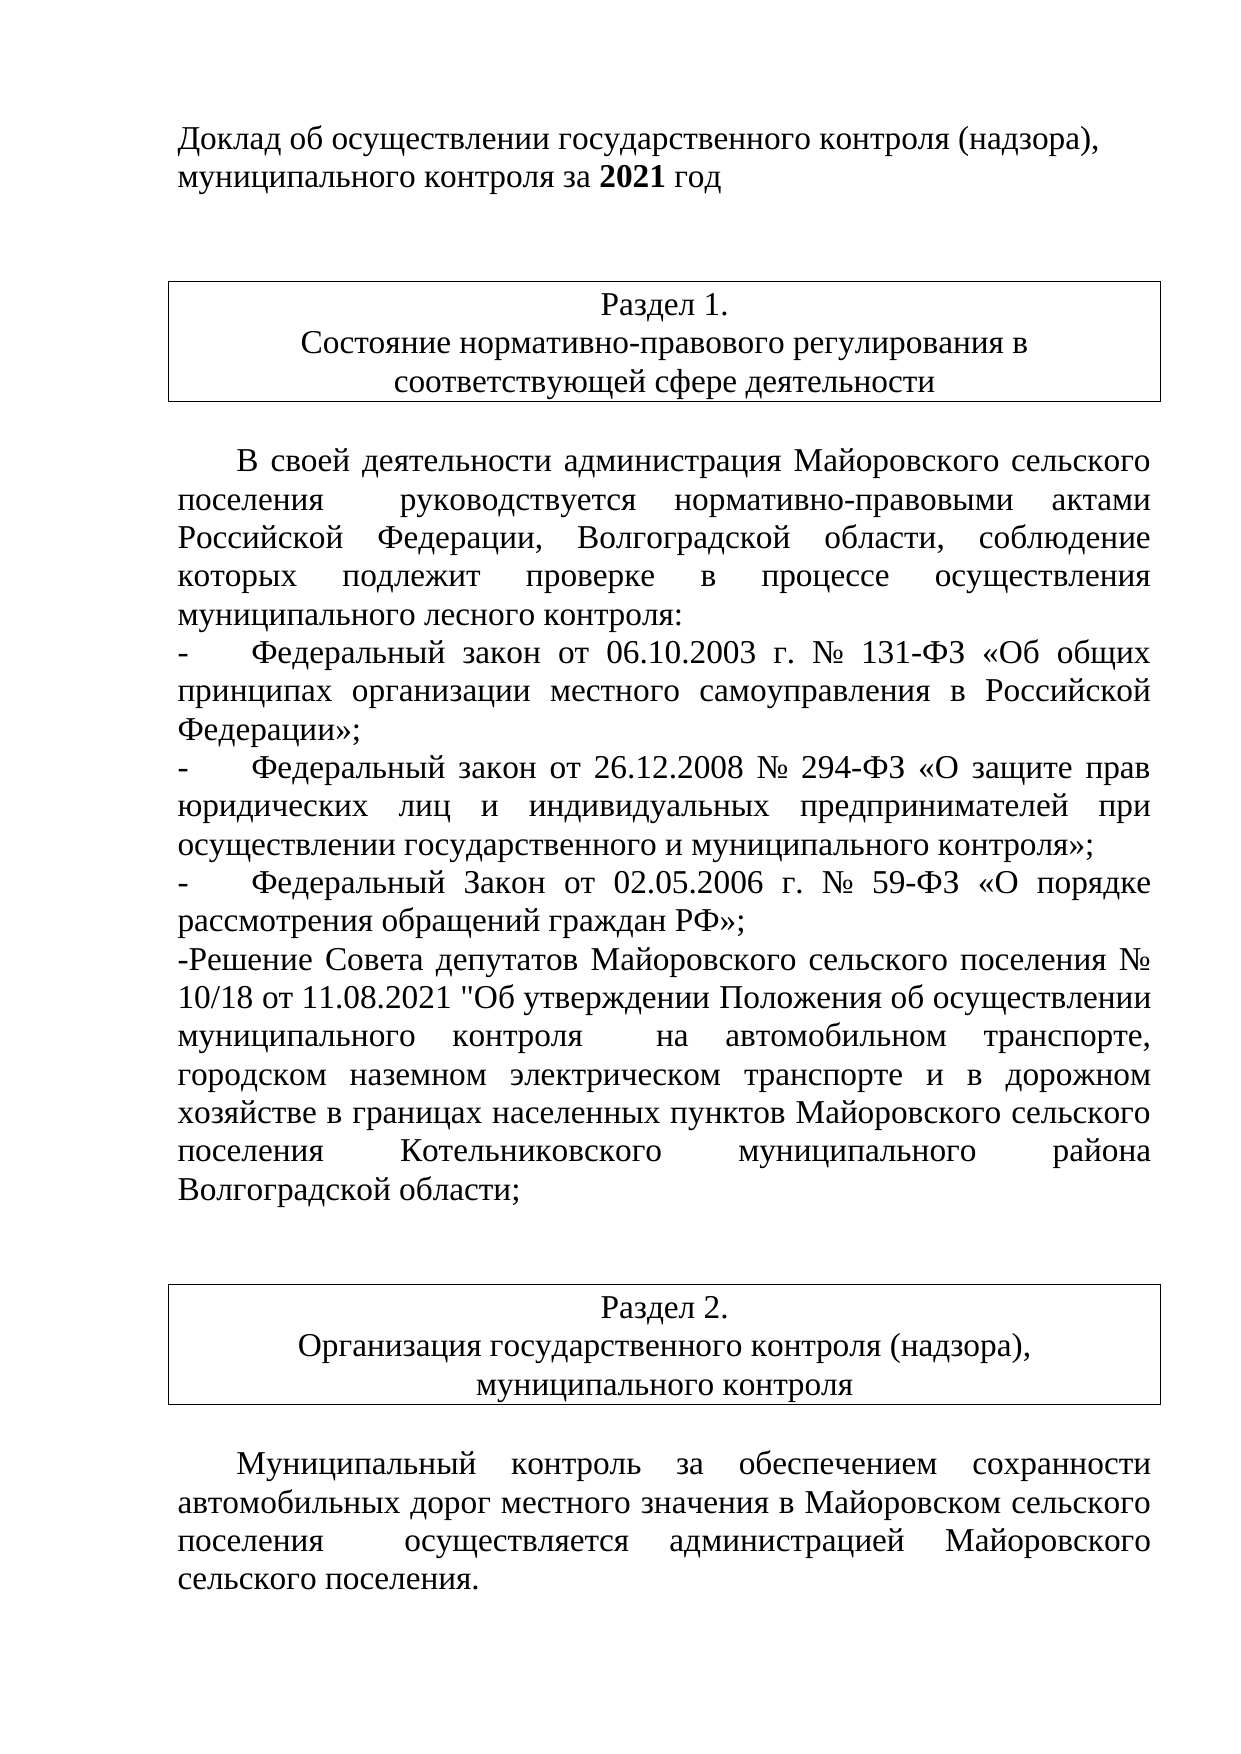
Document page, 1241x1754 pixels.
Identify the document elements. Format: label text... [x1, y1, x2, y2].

list Федеральный закон от 26.12.2008 № 294-ФЗ «О защите прав юридических лиц и индивидуальных предпринимателей при осуществлении государственного и муниципального контроля»; [177, 747, 1152, 862]
text Доклад об осуществлении государственного контроля (надзора), муниципального контроля за 2021 год [177, 118, 1152, 195]
text Муниципальный контроль за обеспечением сохранности автомобильных дорог местного значения в Майоровском сельского поселения осуществляется администрацией Майоровского сельского поселения. [177, 1443, 1152, 1597]
list Федеральный закон от 06.10.2003 г. № 131-ФЗ «Об общих принципах организации местного самоуправления в Российской Федерации»; [177, 632, 1152, 747]
text муниципального контроля [169, 1361, 1160, 1404]
text Раздел 1. [169, 282, 1160, 322]
text Раздел 2. [169, 1285, 1160, 1325]
text -Решение Совета депутатов Майоровского сельского поселения № 10/18 от 11.08.2021 "Об утверждении Положения об осуществлении муниципального контроля на автомобильном транспорте, городском наземном электрическом транспорте и в дорожном хозяйстве в границах населенных пунктов Майоровского сельского поселения Котельниковского муниципального района Волгоградской области; [177, 939, 1152, 1207]
text соответствующей сфере деятельности [169, 358, 1160, 401]
text Организация государственного контроля (надзора), [177, 1325, 1152, 1361]
text Состояние нормативно-правового регулирования в [177, 322, 1152, 358]
text В своей деятельности администрация Майоровского сельского поселения руководствуется нормативно-правовыми актами Российской Федерации, Волгоградской области, соблюдение которых подлежит проверке в процессе осуществления муниципального лесного контроля: [177, 441, 1152, 632]
list Федеральный Закон от 02.05.2006 г. № 59-ФЗ «О порядке рассмотрения обращений граждан РФ»; [177, 862, 1152, 939]
